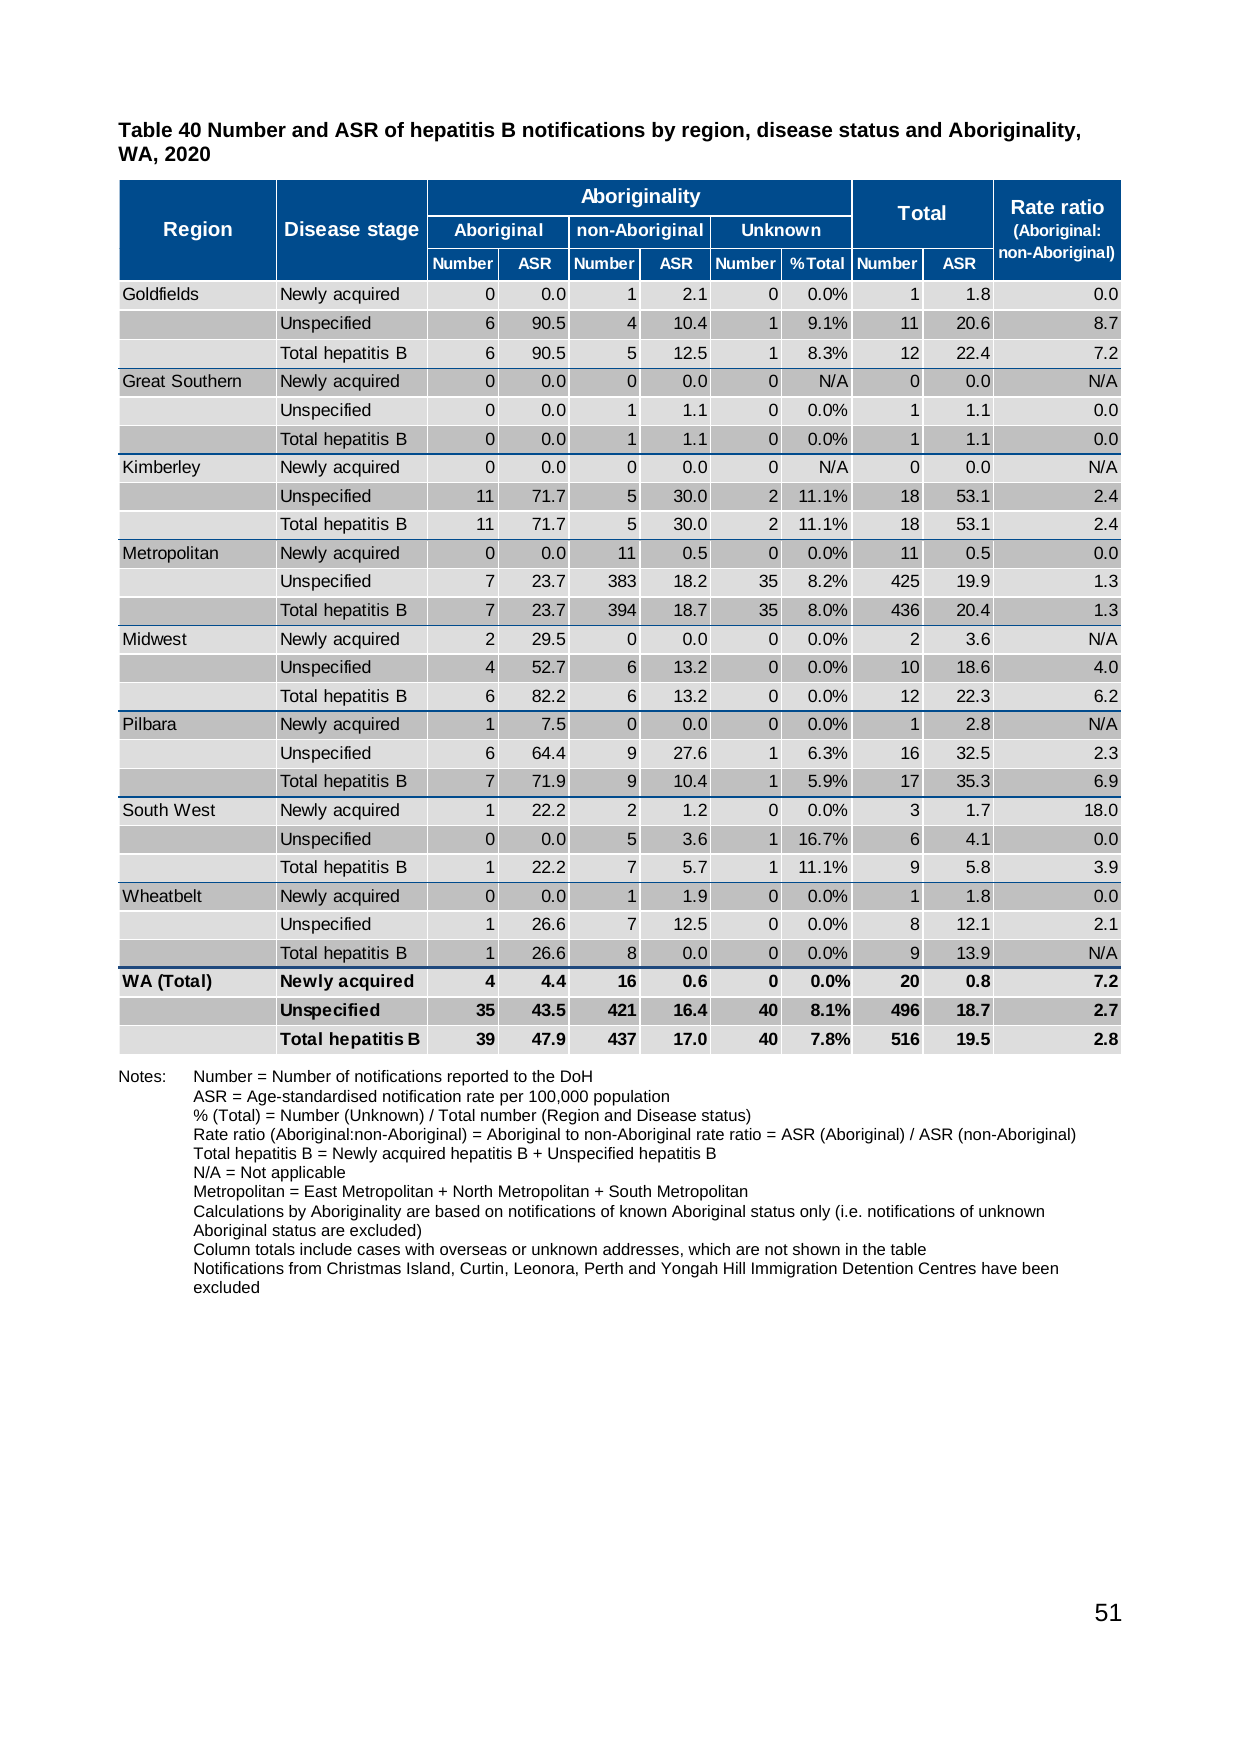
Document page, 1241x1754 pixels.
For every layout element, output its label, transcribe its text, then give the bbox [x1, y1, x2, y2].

text Calculations by Aboriginality are based on notifications of known Aboriginal status only (i.e. notifications of unknown Aboriginal status are excluded) [193, 1201, 1122, 1240]
text N/A = Not applicable [118, 1163, 1122, 1182]
text Rate ratio (Aboriginal:non-Aboriginal) = Aboriginal to non-Aboriginal rate ratio = ASR (Aboriginal) / ASR (non-Aboriginal) [118, 1125, 1122, 1144]
text Notes: Number = Number of notifications reported to the DoH [118, 1067, 1122, 1086]
text Total hepatitis B = Newly acquired hepatitis B + Unspecified hepatitis B [118, 1144, 1122, 1163]
text Notifications from Christmas Island, Curtin, Leonora, Perth and Yongah Hill Immigration Detention Centres have been excluded [193, 1259, 1122, 1297]
text % (Total) = Number (Unknown) / Total number (Region and Disease status) [118, 1106, 1122, 1125]
text Column totals include cases with overseas or unknown addresses, which are not shown in the table [118, 1240, 1122, 1259]
text Metropolitan = East Metropolitan + North Metropolitan + South Metropolitan [193, 1182, 1122, 1201]
text ASR = Age-standardised notification rate per 100,000 population [118, 1086, 1122, 1106]
text Table 40 Number and ASR of hepatitis B notifications by region, disease status and Aboriginality, WA, 2020 [118, 118, 1122, 166]
